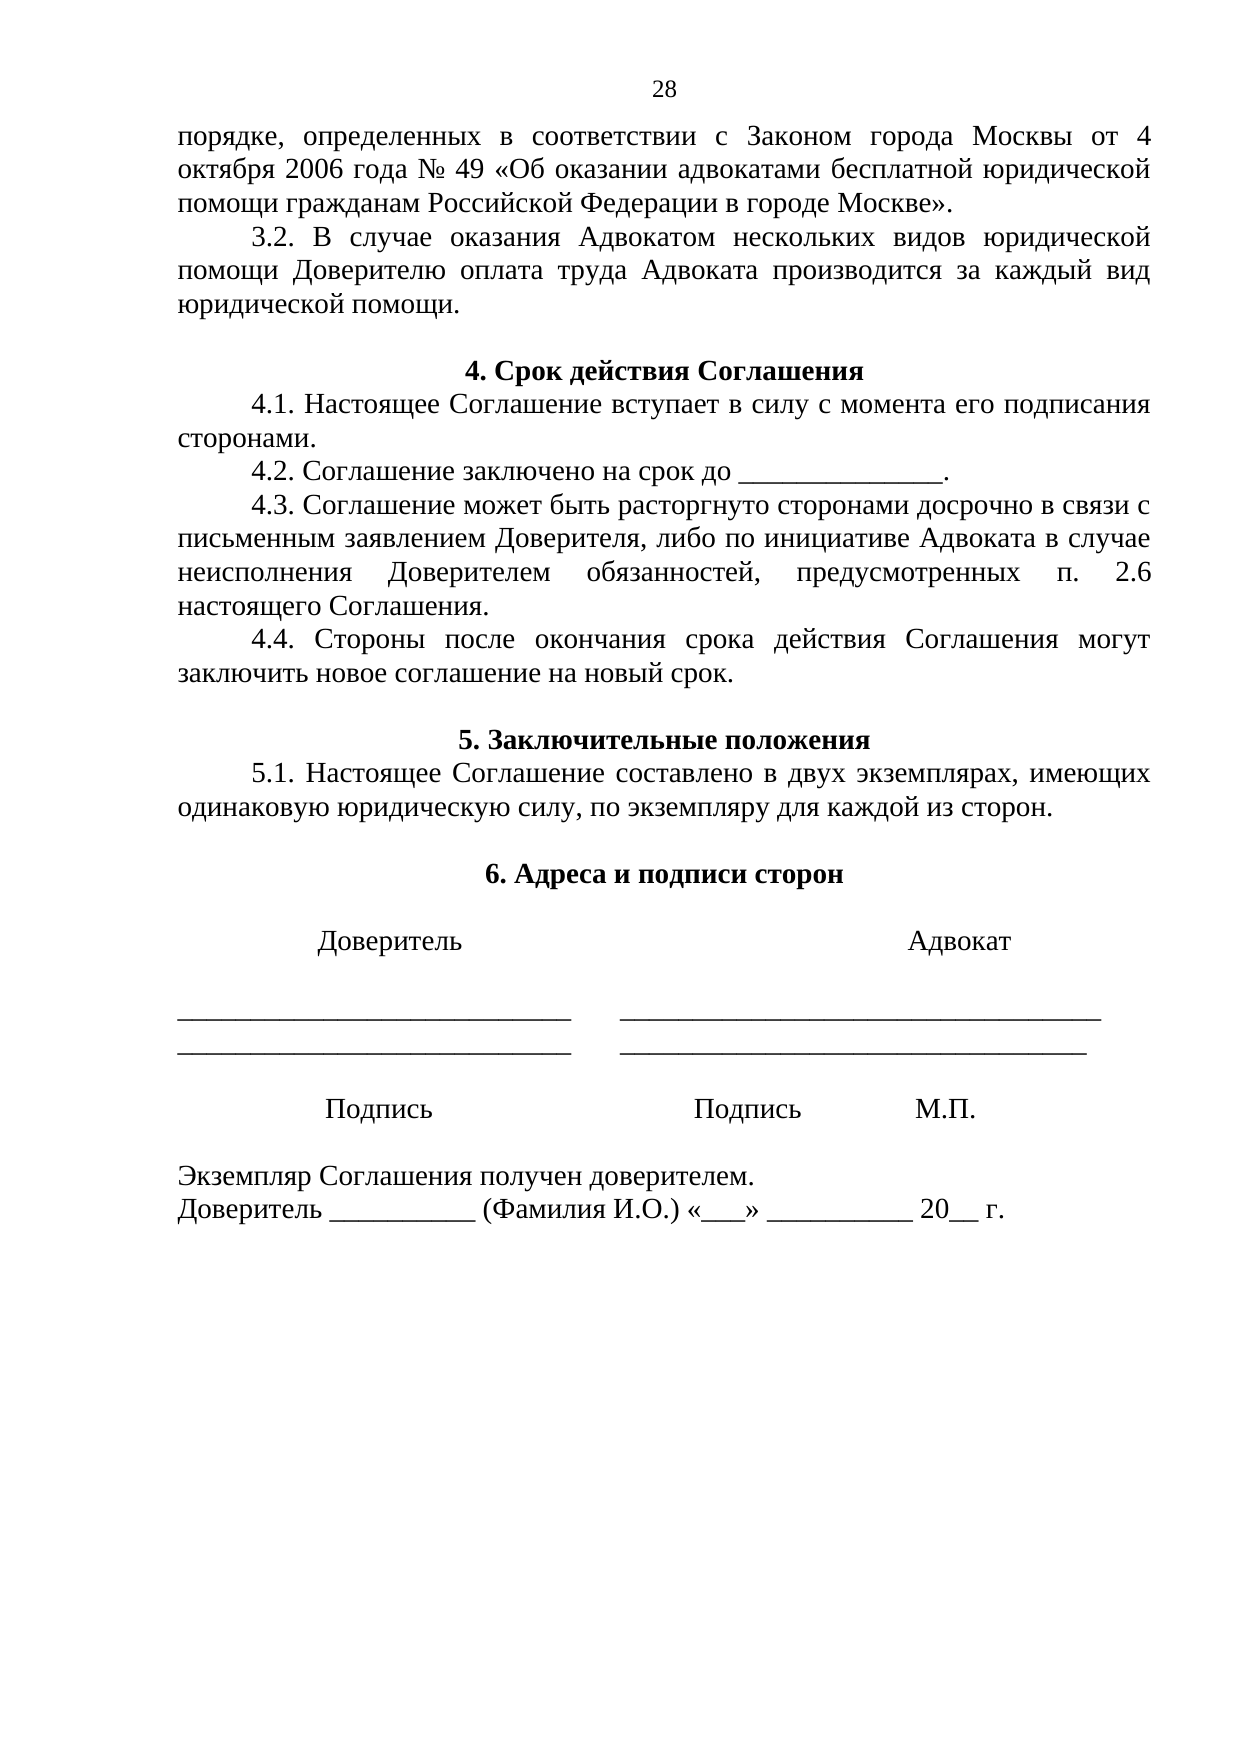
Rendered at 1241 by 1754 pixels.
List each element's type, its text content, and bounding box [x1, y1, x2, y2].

text Доверитель __________ (Фамилия И.О.) «___» __________ 20__ г. [177, 1191, 1152, 1225]
text ___________________________ _________________________________ ___________________________ ________________________________ [177, 990, 1152, 1057]
text 5. Заключительные положения [177, 722, 1152, 755]
text 4.3. Соглашение может быть расторгнуто сторонами досрочно в связи с письменным заявлением Доверителя, либо по инициативе Адвоката в случае неисполнения Доверителем обязанностей, предусмотренных п. 2.6 настоящего Соглашения. [177, 487, 1152, 621]
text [177, 118, 1152, 219]
text 5.1. Настоящее Соглашение составлено в двух экземплярах, имеющих одинаковую юридическую силу, по экземпляру для каждой из сторон. [177, 755, 1152, 822]
text 3.2. В случае оказания Адвокатом нескольких видов юридической помощи Доверителю оплата труда Адвоката производится за каждый вид юридической помощи. [177, 219, 1152, 319]
text Подпись Подпись М.П. [251, 1091, 1152, 1124]
text 4.1. Настоящее Соглашение вступает в силу с момента его подписания сторонами. [177, 386, 1152, 453]
text 4.4. Стороны после окончания срока действия Соглашения могут заключить новое соглашение на новый срок. [177, 621, 1152, 688]
text 6. Адреса и подписи сторон [177, 856, 1152, 889]
text 4.2. Соглашение заключено на срок до ______________. [177, 453, 1152, 487]
text Доверитель Адвокат [177, 923, 1152, 957]
text Экземпляр Соглашения получен доверителем. [177, 1158, 1152, 1191]
text 4. Срок действия Соглашения [177, 353, 1152, 386]
